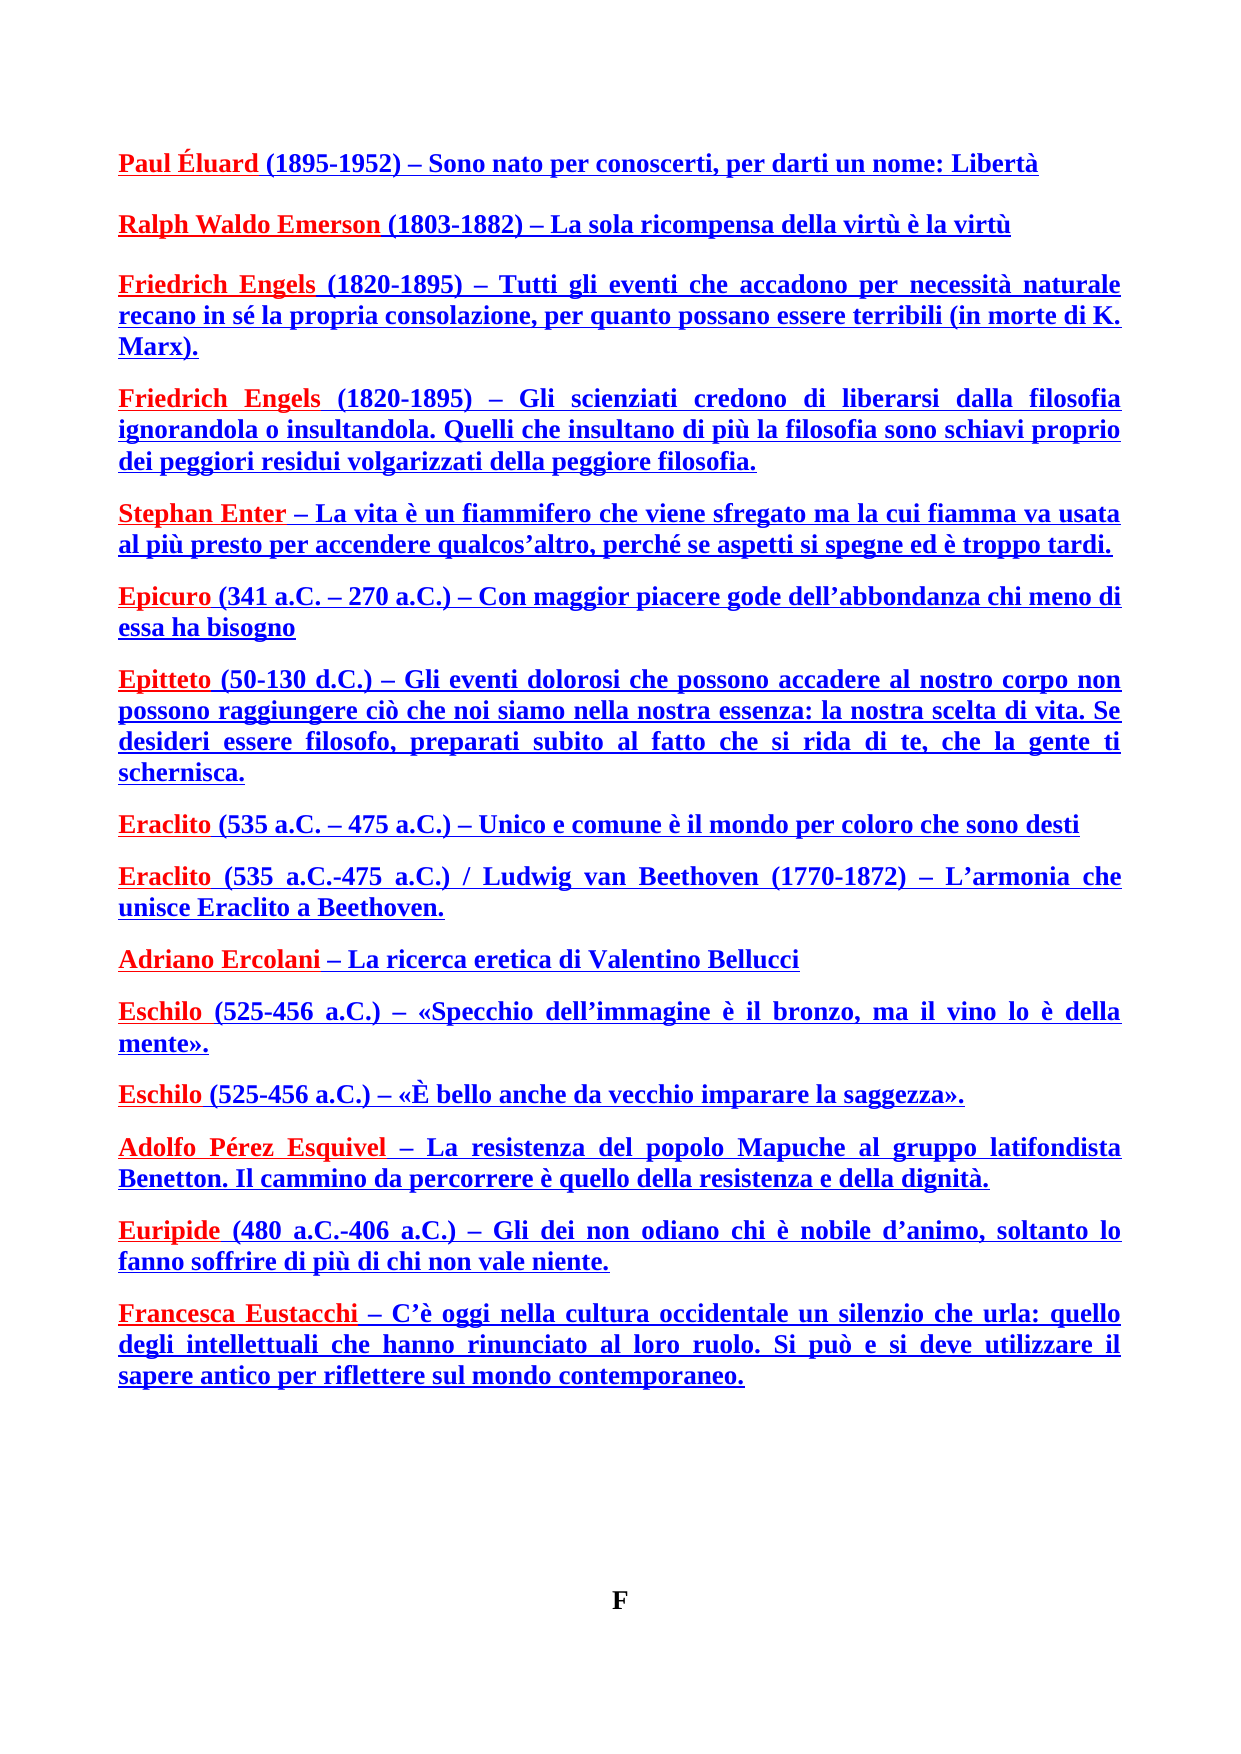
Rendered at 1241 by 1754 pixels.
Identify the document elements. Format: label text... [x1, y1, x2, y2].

subtitle Ralph Waldo Emerson (1803-1882) – La sola ricompensa della virtù è la virtù [118, 208, 1122, 239]
subtitle Epitteto (50-130 d.C.) – Gli eventi dolorosi che possono accadere al nostro corpo non possono raggiungere ciò che noi siamo nella nostra essenza: la nostra scelta di vita. Se desideri essere filosofo, preparati subito al fatto che si rida di te, che la gente ti schernisca. [118, 692, 1122, 721]
text Adriano Ercolani – La ricerca eretica di Valentino Bellucci [118, 943, 1122, 975]
subtitle Eraclito (535 a.C.-475 a.C.) / Ludwig van Beethoven (1770-1872) – L’armonia che unisce Eraclito a Beethoven. [118, 889, 1122, 923]
subtitle Friedrich Engels (1820-1895) – Gli scienziati credono di liberarsi dalla filosofia ignorandola o insultandola. Quelli che insultano di più la filosofia sono schiavi proprio dei peggiori residui volgarizzati della peggiore filosofia. [118, 411, 1122, 476]
text Euripide (480 a.C.-406 a.C.) – Gli dei non odiano chi è nobile d’animo, soltanto lo fanno soffrire di più di chi non vale niente. [118, 1214, 1122, 1241]
subtitle Epitteto (50-130 d.C.) – Gli eventi dolorosi che possono accadere al nostro corpo non possono raggiungere ciò che noi siamo nella nostra essenza: la nostra scelta di vita. Se desideri essere filosofo, preparati subito al fatto che si rida di te, che la gente ti schernisca. [118, 663, 1122, 690]
subtitle Francesca Eustacchi – C’è oggi nella cultura occidentale un silenzio che urla: quello degli intellettuali che hanno rinunciato al loro ruolo. Si può e si deve utilizzare il sapere antico per riflettere sul mondo contemporaneo. [118, 1297, 1122, 1390]
subtitle Eschilo (525-456 a.C.) – «È bello anche da vecchio imparare la saggezza». [118, 1079, 1122, 1110]
subtitle Epitteto (50-130 d.C.) – Gli eventi dolorosi che possono accadere al nostro corpo non possono raggiungere ciò che noi siamo nella nostra essenza: la nostra scelta di vita. Se desideri essere filosofo, preparati subito al fatto che si rida di te, che la gente ti schernisca. [118, 723, 1122, 788]
subtitle Paul Éluard (1895-1952) – Sono nato per conoscerti, per darti un nome: Libertà [118, 148, 1122, 179]
subtitle Adolfo Pérez Esquivel – La resistenza del popolo Mapuche al gruppo latifondista Benetton. Il cammino da percorrere è quello della resistenza e della dignità. [118, 1131, 1122, 1158]
text Eraclito (535 a.C. – 475 a.C.) – Unico e comune è il mondo per coloro che sono desti [118, 808, 1122, 839]
subtitle Eraclito (535 a.C.-475 a.C.) / Ludwig van Beethoven (1770-1872) – L’armonia che unisce Eraclito a Beethoven. [118, 860, 1122, 888]
subtitle Epicuro (341 a.C. – 270 a.C.) – Con maggior piacere gode dell’abbondanza chi meno di essa ha bisogno [118, 608, 1122, 642]
text Friedrich Engels (1820-1895) – Tutti gli eventi che accadono per necessità naturale recano in sé la propria consolazione, per quanto possano essere terribili (in morte di K. Marx). [118, 268, 1122, 327]
subtitle Stephan Enter – La vita è un fiammifero che viene sfregato ma la cui fiamma va usata al più presto per accendere qualcos’altro, perché se aspetti si spegne ed è troppo tardi. [118, 497, 1122, 559]
subtitle Friedrich Engels (1820-1895) – Gli scienziati credono di liberarsi dalla filosofia ignorandola o insultandola. Quelli che insultano di più la filosofia sono schiavi proprio dei peggiori residui volgarizzati della peggiore filosofia. [118, 382, 1122, 410]
text Euripide (480 a.C.-406 a.C.) – Gli dei non odiano chi è nobile d’animo, soltanto lo fanno soffrire di più di chi non vale niente. [118, 1242, 1122, 1276]
text Friedrich Engels (1820-1895) – Tutti gli eventi che accadono per necessità naturale recano in sé la propria consolazione, per quanto possano essere terribili (in morte di K. Marx). [118, 328, 1122, 362]
subtitle Epicuro (341 a.C. – 270 a.C.) – Con maggior piacere gode dell’abbondanza chi meno di essa ha bisogno [118, 580, 1122, 607]
subtitle Eschilo (525-456 a.C.) – «Specchio dell’immagine è il bronzo, ma il vino lo è della mente». [118, 1024, 1122, 1058]
subtitle Eschilo (525-456 a.C.) – «Specchio dell’immagine è il bronzo, ma il vino lo è della mente». [118, 996, 1122, 1023]
subtitle F [118, 1584, 1122, 1615]
subtitle Adolfo Pérez Esquivel – La resistenza del popolo Mapuche al gruppo latifondista Benetton. Il cammino da percorrere è quello della resistenza e della dignità. [118, 1159, 1122, 1193]
